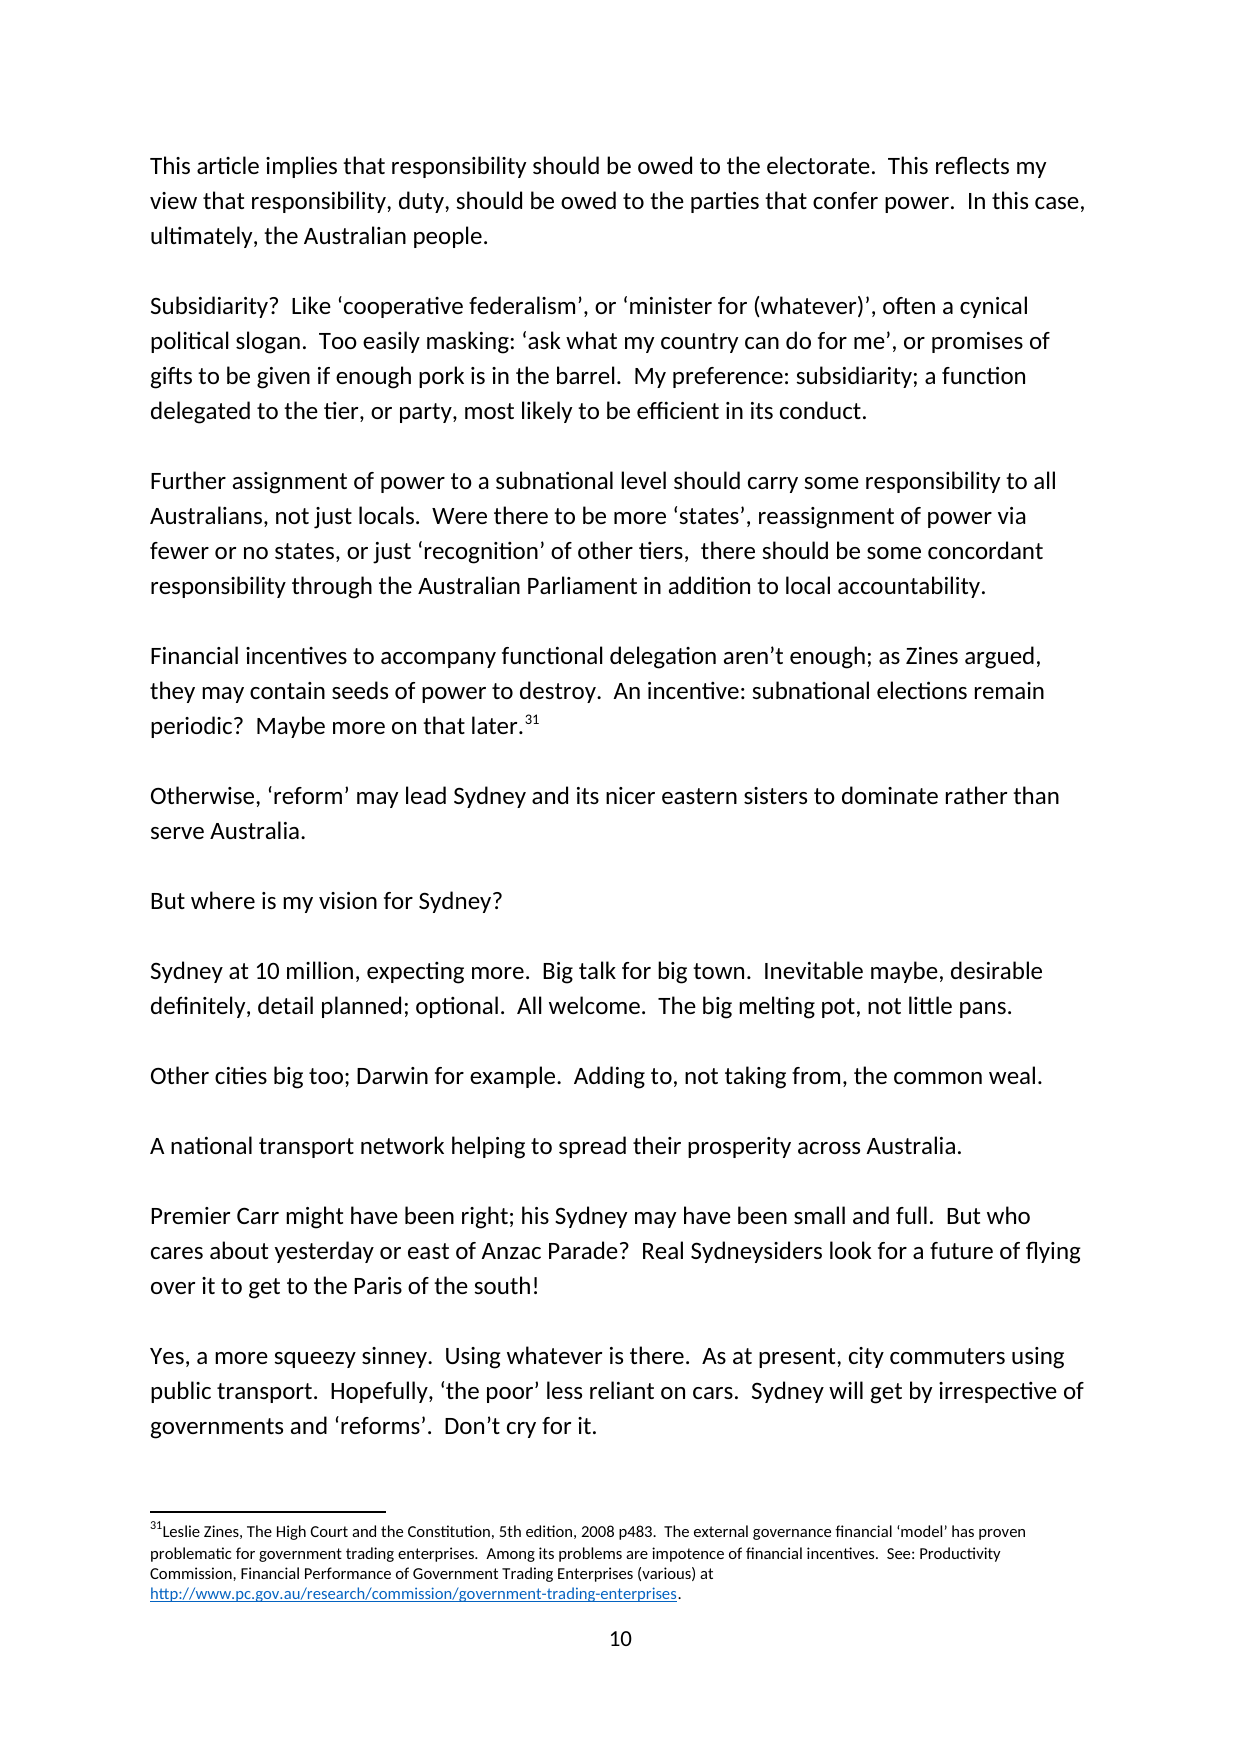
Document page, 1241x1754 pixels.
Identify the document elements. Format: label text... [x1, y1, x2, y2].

text Otherwise, ‘reform’ may lead Sydney and its nicer eastern sisters to dominate rather than serve Australia. [150, 780, 1090, 846]
text A national transport network helping to spread their prosperity across Australia. [150, 1130, 1090, 1161]
text Other cities big too; Darwin for example. Adding to, not taking from, the common weal. [150, 1060, 1090, 1091]
text Premier Carr might have been right; his Sydney may have been small and full. But who cares about yesterday or east of Anzac Parade? Real Sydneysiders look for a future of flying over it to get to the Paris of the south! [150, 1200, 1090, 1301]
text Yes, a more squeezy sinney. Using whatever is there. As at present, city commuters using public transport. Hopefully, ‘the poor’ less reliant on cars. Sydney will get by irrespective of governments and ‘reforms’. Don’t cry for it. [150, 1340, 1090, 1441]
text Further assignment of power to a subnational level should carry some responsibility to all Australians, not just locals. Were there to be more ‘states’, reassignment of power via fewer or no states, or just ‘recognition’ of other tiers, there should be some concordant responsibility through the Australian Parliament in addition to local accountability. [150, 465, 1090, 601]
text But where is my vision for Sydney? [150, 885, 1090, 916]
text Subsidiarity? Like ‘cooperative federalism’, or ‘minister for (whatever)’, often a cynical political slogan. Too easily masking: ‘ask what my country can do for me’, or promises of gifts to be given if enough pork is in the barrel. My preference: subsidiarity; a function delegated to the tier, or party, most likely to be efficient in its conduct. [150, 290, 1090, 426]
text Sydney at 10 million, expecting more. Big talk for big town. Inevitable maybe, desirable definitely, detail planned; optional. All welcome. The big melting pot, not little pans. [150, 955, 1090, 1021]
text This article implies that responsibility should be owed to the electorate. This reflects my view that responsibility, duty, should be owed to the parties that confer power. In this case, ultimately, the Australian people. [150, 150, 1090, 251]
text Financial incentives to accompany functional delegation aren’t enough; as Zines argued, they may contain seeds of power to destroy. An incentive: subnational elections remain periodic? Maybe more on that later. [150, 640, 1090, 741]
